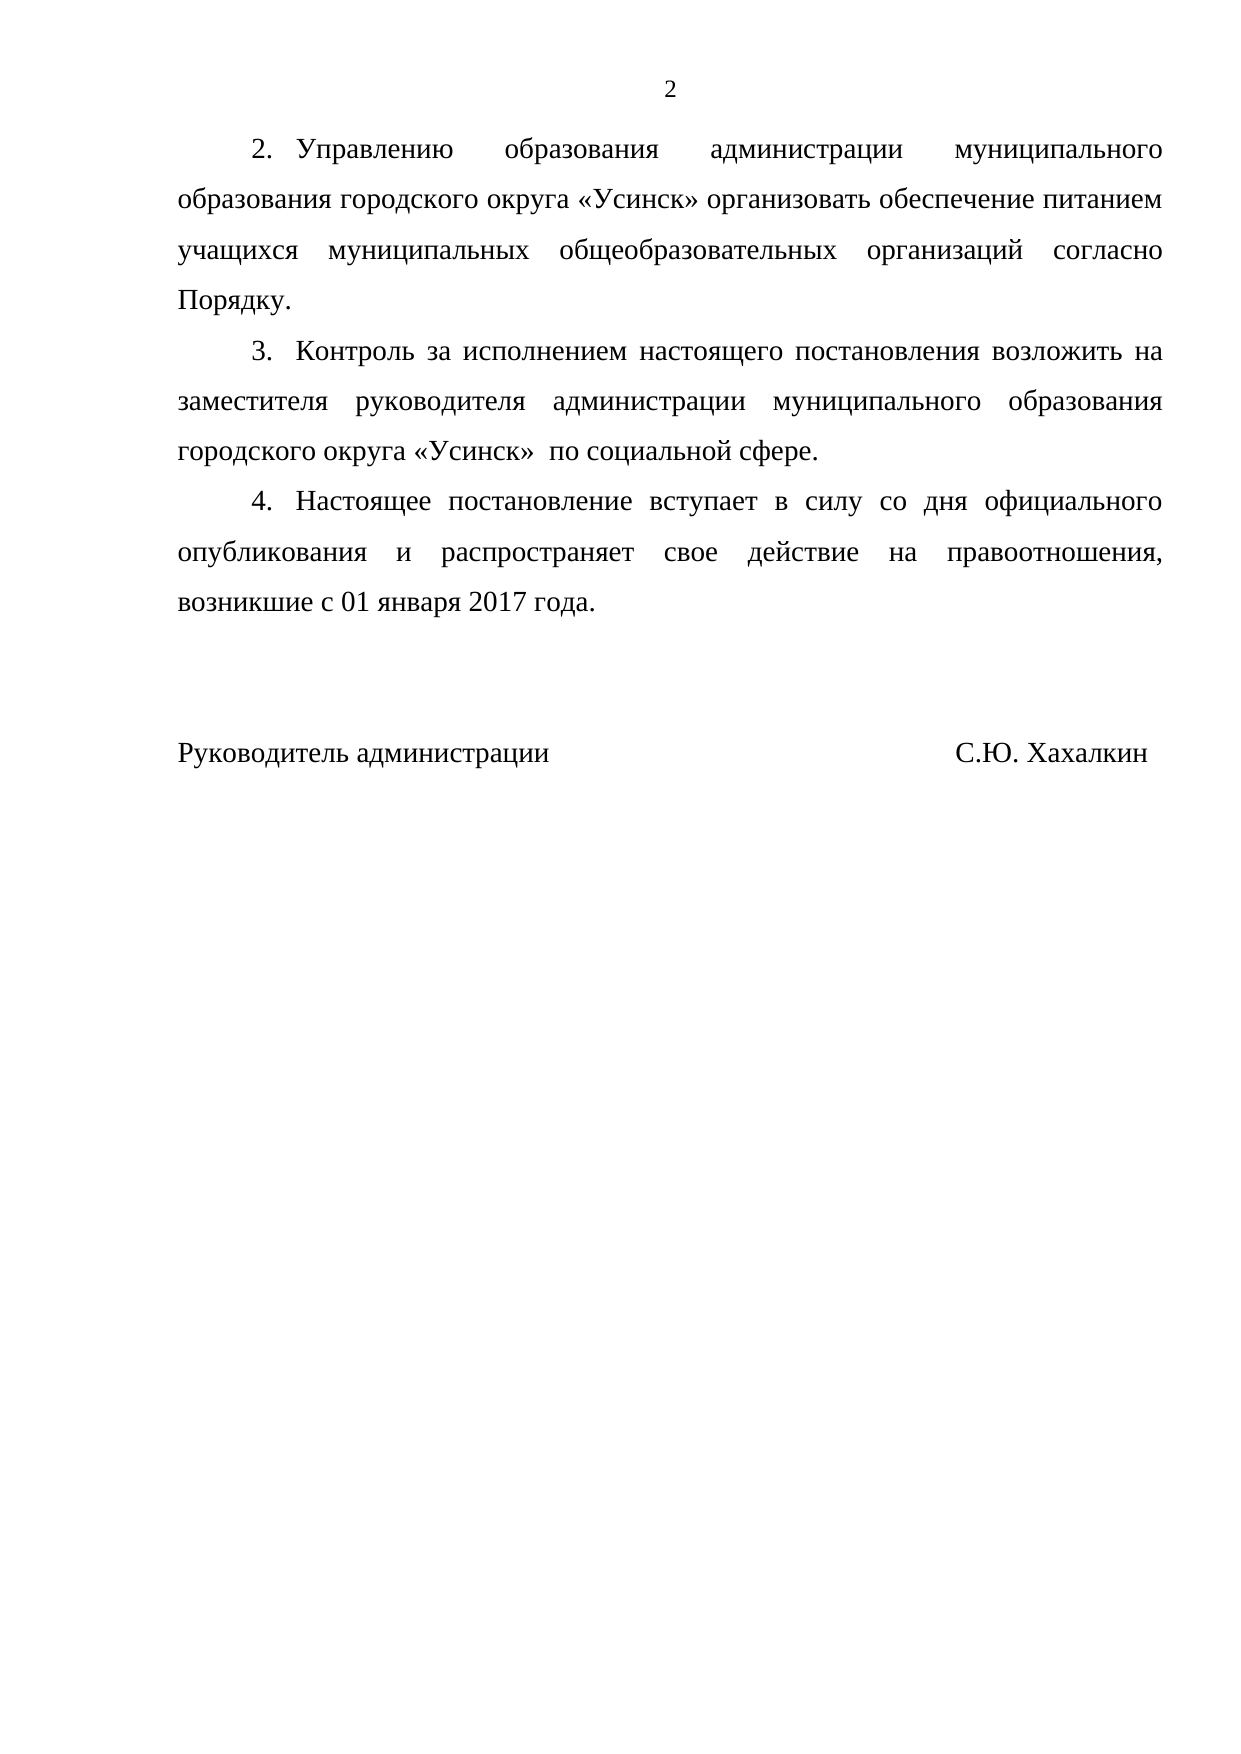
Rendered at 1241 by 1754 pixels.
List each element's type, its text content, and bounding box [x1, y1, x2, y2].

list Управлению образования администрации муниципального образования городского округа «Усинск» организовать обеспечение питанием учащихся муниципальных общеобразовательных организаций согласно Порядку. [177, 131, 1163, 316]
text Руководитель администрации С.Ю. Хахалкин [177, 735, 1163, 769]
list Настоящее постановление вступает в силу со дня официального опубликования и распространяет свое действие на правоотношения, возникшие с 01 января 2017 года. [177, 483, 1163, 618]
list Контроль за исполнением настоящего постановления возложить на заместителя руководителя администрации муниципального образования городского округа «Усинск» по социальной сфере. [177, 333, 1163, 467]
